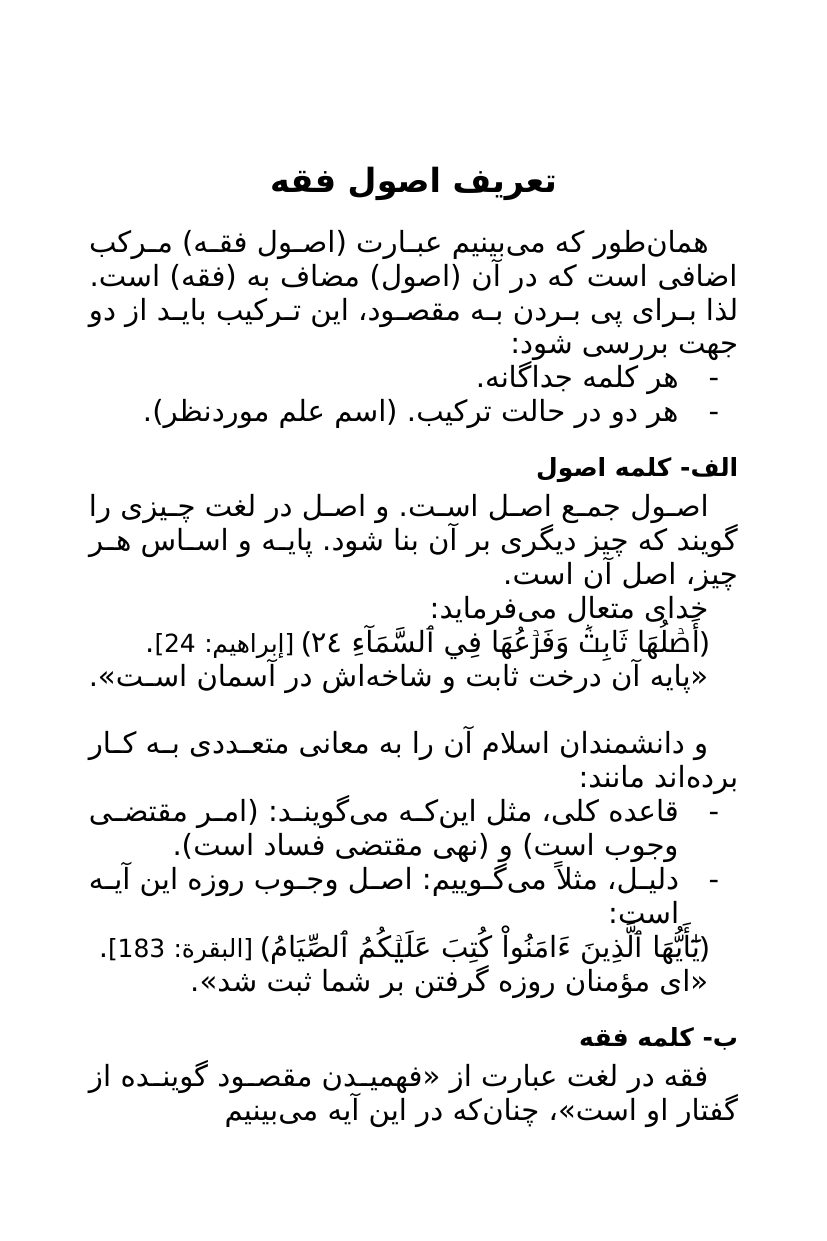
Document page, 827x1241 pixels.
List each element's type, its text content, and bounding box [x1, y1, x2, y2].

list هر دو در حالت ترکیب. (اسم علم موردنظر). [89, 395, 708, 429]
text فقه در لغت عبارت از «فهمیدن مقصود گوینده از گفتار او است»، چنان‌که در این آیه می‌بینیم [89, 1059, 738, 1127]
list قاعده کلی، مثل این‌که می‌گویند‌: (امر مقتضی وجوب است) و (نهی مقتضی فساد است). [89, 795, 708, 863]
list هر کلمه جداگانه. [89, 361, 708, 395]
text تعریف اصول فقه [89, 161, 738, 200]
text خدای متعال می‌‌فرماید‌: [89, 591, 738, 625]
text ب- کلمه فقه [89, 1023, 738, 1053]
text «ای مؤمنان روزه گرفتن بر شما ثبت شد». [89, 964, 738, 998]
text الف- کلمه اصول [89, 454, 738, 483]
text «پایه آن درخت ثابت و شاخه‌اش در آسمان است». [89, 659, 738, 727]
text ﴿أَصۡلُهَا ثَابِتٞ وَفَرۡعُهَا فِي ٱلسَّمَآءِ ٢٤﴾ [إبراهیم: 24]. [89, 625, 738, 659]
text ﴿يَٰٓأَيُّهَا ٱلَّذِينَ ءَامَنُواْ كُتِبَ عَلَيۡكُمُ ٱلصِّيَامُ﴾ [البقرة: 183]. [89, 931, 738, 964]
text و دانشمندان اسلام آن را به معانی متعددی به کار برده‌‌اند مانند‌: [89, 727, 738, 795]
text اصول جمع اصل است. و اصل در لغت چیزی را گویند که چیز دیگری بر آن بنا شود. پایه و اساس هر چیز، اصل آن است. [89, 489, 738, 591]
list دلیل، مثلاً می‌گوییم‌: اصل وجوب روزه این آیه است‌: [89, 863, 708, 931]
text همان‌طور که می‌بینیم عبارت (اصول فقه) مرکب اضافی است که در آن (اصول) مضاف به (فقه) است. لذا برای پی بردن به مقصود، این ترکیب باید از دو جهت بررسی شود‌: [89, 225, 738, 361]
